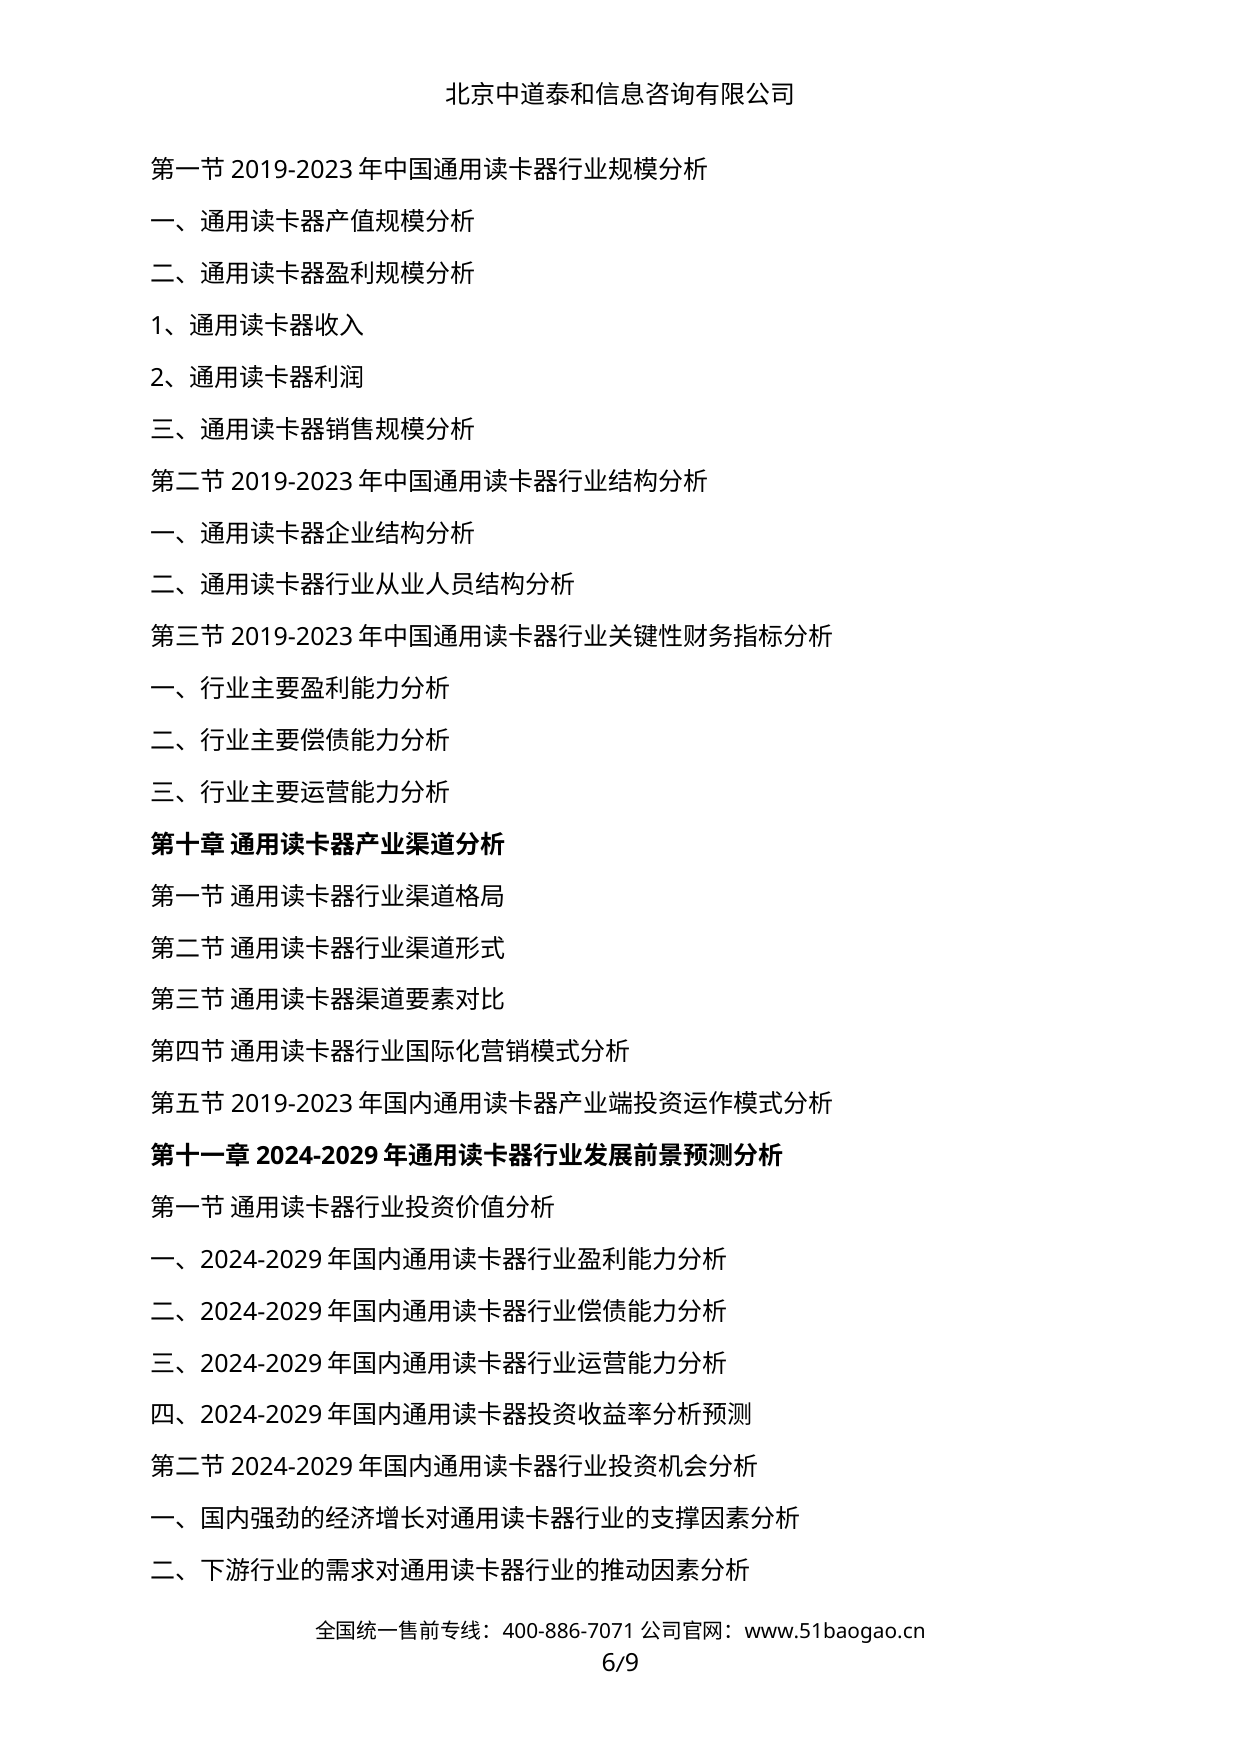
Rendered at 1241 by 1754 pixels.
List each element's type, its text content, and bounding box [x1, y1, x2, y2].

text 第十章 通用读卡器产业渠道分析 [150, 824, 1090, 861]
text 二、通用读卡器盈利规模分析 [150, 254, 1090, 290]
text 一、国内强劲的经济增长对通用读卡器行业的支撑因素分析 [150, 1499, 1090, 1535]
text 第三节 2019-2023年中国通用读卡器行业关键性财务指标分析 [150, 617, 1090, 653]
text 二、2024-2029年国内通用读卡器行业偿债能力分析 [150, 1291, 1090, 1327]
text 第二节 2019-2023年中国通用读卡器行业结构分析 [150, 461, 1090, 497]
text 2、通用读卡器利润 [150, 357, 1090, 394]
text 一、通用读卡器产值规模分析 [150, 202, 1090, 238]
text 第一节 通用读卡器行业投资价值分析 [150, 1187, 1090, 1224]
text 一、行业主要盈利能力分析 [150, 669, 1090, 705]
text 一、2024-2029年国内通用读卡器行业盈利能力分析 [150, 1239, 1090, 1276]
text 第三节 通用读卡器渠道要素对比 [150, 980, 1090, 1016]
text 三、行业主要运营能力分析 [150, 772, 1090, 809]
text 二、通用读卡器行业从业人员结构分析 [150, 565, 1090, 601]
text 第二节 通用读卡器行业渠道形式 [150, 928, 1090, 964]
text 第四节 通用读卡器行业国际化营销模式分析 [150, 1032, 1090, 1068]
text 1、通用读卡器收入 [150, 306, 1090, 342]
text 一、通用读卡器企业结构分析 [150, 513, 1090, 549]
text 第一节 通用读卡器行业渠道格局 [150, 876, 1090, 912]
text 四、2024-2029年国内通用读卡器投资收益率分析预测 [150, 1395, 1090, 1431]
text 二、下游行业的需求对通用读卡器行业的推动因素分析 [150, 1551, 1090, 1587]
text 第十一章 2024-2029年通用读卡器行业发展前景预测分析 [150, 1136, 1090, 1172]
text 三、2024-2029年国内通用读卡器行业运营能力分析 [150, 1343, 1090, 1379]
text 二、行业主要偿债能力分析 [150, 721, 1090, 757]
text 第二节 2024-2029年国内通用读卡器行业投资机会分析 [150, 1447, 1090, 1483]
text 第一节 2019-2023年中国通用读卡器行业规模分析 [150, 150, 1090, 186]
text 第五节 2019-2023年国内通用读卡器产业端投资运作模式分析 [150, 1084, 1090, 1120]
text 三、通用读卡器销售规模分析 [150, 409, 1090, 446]
